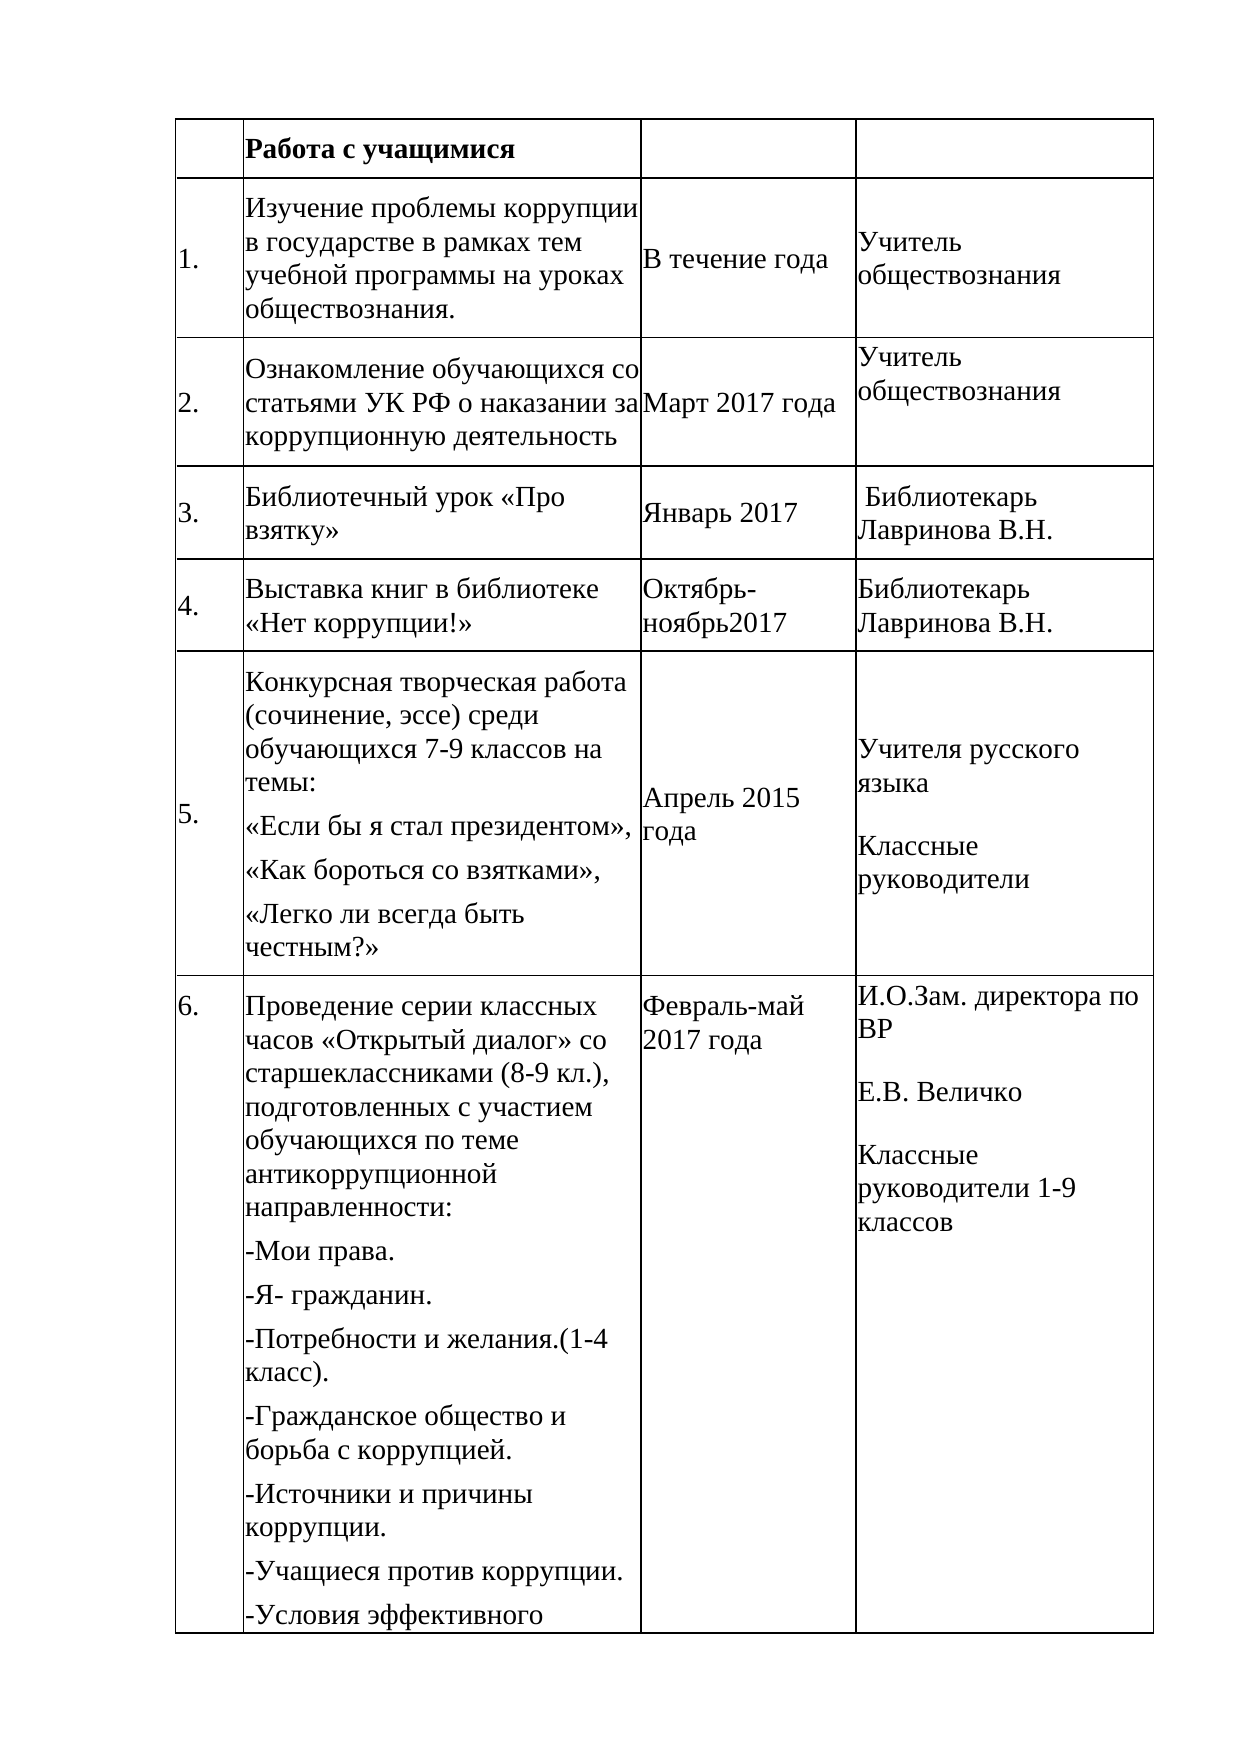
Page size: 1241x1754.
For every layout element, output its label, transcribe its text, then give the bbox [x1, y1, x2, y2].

table_cell 6. [176, 976, 243, 1632]
table_cell 1. [176, 178, 243, 336]
table_cell Апрель 2015 года [642, 652, 855, 975]
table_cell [244, 976, 640, 1632]
table_cell 2. [176, 338, 243, 465]
table_cell Октябрь-ноябрь2017 [642, 560, 855, 650]
table_cell [642, 120, 855, 177]
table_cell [642, 976, 855, 1632]
table_cell [857, 120, 1153, 177]
table_cell Работа с учащимися [244, 120, 640, 177]
table_cell Учитель обществознания [857, 179, 1153, 336]
table_cell Ознакомление обучающихся со статьями УК РФ о наказании за коррупционную деятельность [244, 338, 640, 465]
table_cell Выставка книг в библиотеке «Нет коррупции!» [244, 560, 640, 650]
table_cell Март 2017 года [642, 338, 855, 465]
table_cell Библиотекарь Лавринова В.Н. [857, 560, 1153, 650]
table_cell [857, 976, 1153, 1632]
table_cell Учителя русского языка Классные руководители [857, 652, 1153, 975]
table_cell 4. [176, 559, 243, 650]
table_cell Библиотечный урок «Про взятку» [244, 467, 640, 558]
table_cell Учитель обществознания [857, 338, 1153, 465]
table_cell 5. [176, 651, 243, 975]
table_cell Изучение проблемы коррупции в государстве в рамках тем учебной программы на уроках обществознания. [244, 179, 640, 336]
table_cell [176, 120, 243, 177]
table_cell В течение года [642, 179, 855, 336]
table_cell Январь 2017 [642, 467, 855, 558]
table_cell 3. [176, 466, 243, 558]
table_cell Библиотекарь Лавринова В.Н. [857, 467, 1153, 558]
table_cell Конкурсная творческая работа (сочинение, эссе) среди обучающихся 7-9 классов на темы: «Если бы я стал президентом», «Как бороться со взятками», «Легко ли всегда быть честным?» [244, 652, 640, 975]
